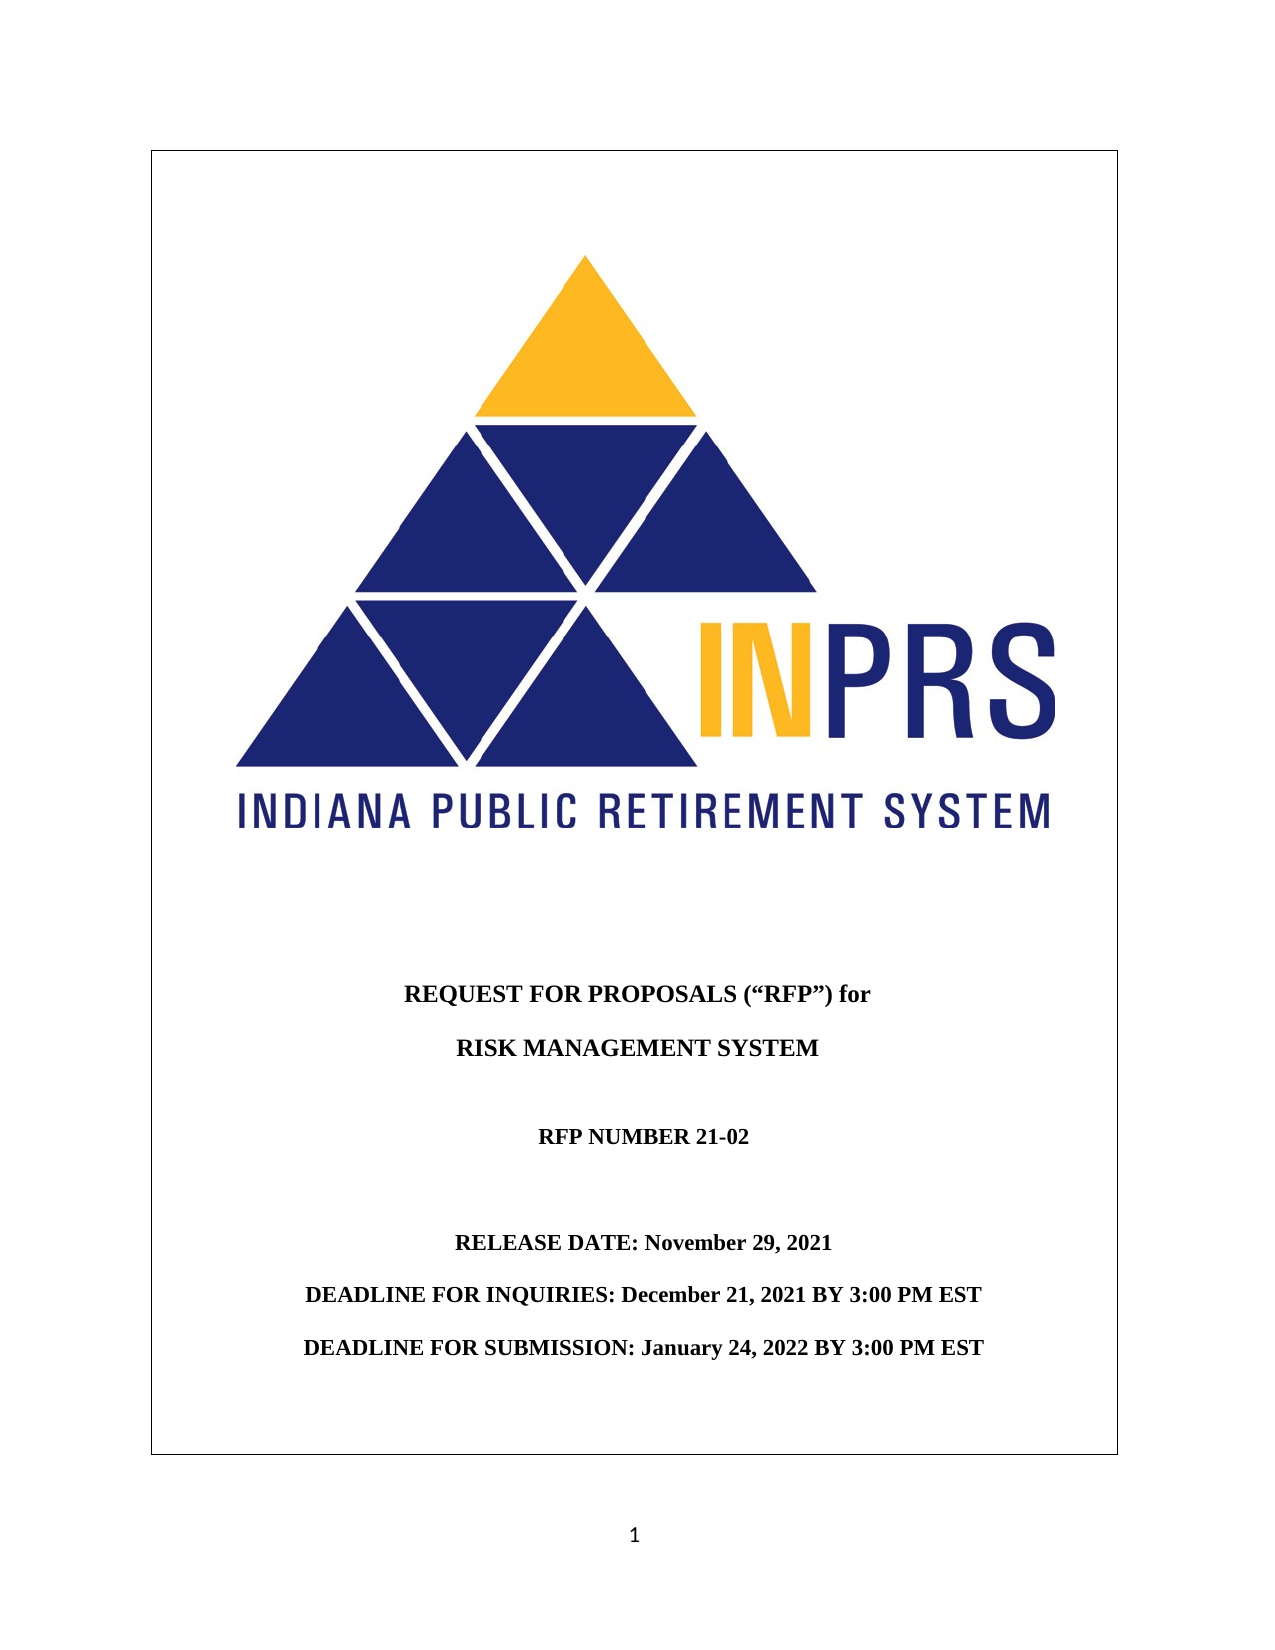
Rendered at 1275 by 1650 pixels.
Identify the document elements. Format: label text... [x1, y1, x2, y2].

picture [236, 255, 1055, 828]
text DEADLINE FOR INQUIRIES: December 21, 2021 BY 3:00 PM EST [162, 1281, 1125, 1308]
text RELEASE DATE: November 29, 2021 [162, 1228, 1125, 1255]
text RFP NUMBER 21-02 [162, 1123, 1125, 1149]
text DEADLINE FOR SUBMISSION: January 24, 2022 BY 3:00 PM EST [162, 1334, 1125, 1360]
text RISK MANAGEMENT SYSTEM [176, 1033, 1099, 1062]
text REQUEST FOR PROPOSALS (“RFP”) for [150, 979, 1125, 1008]
